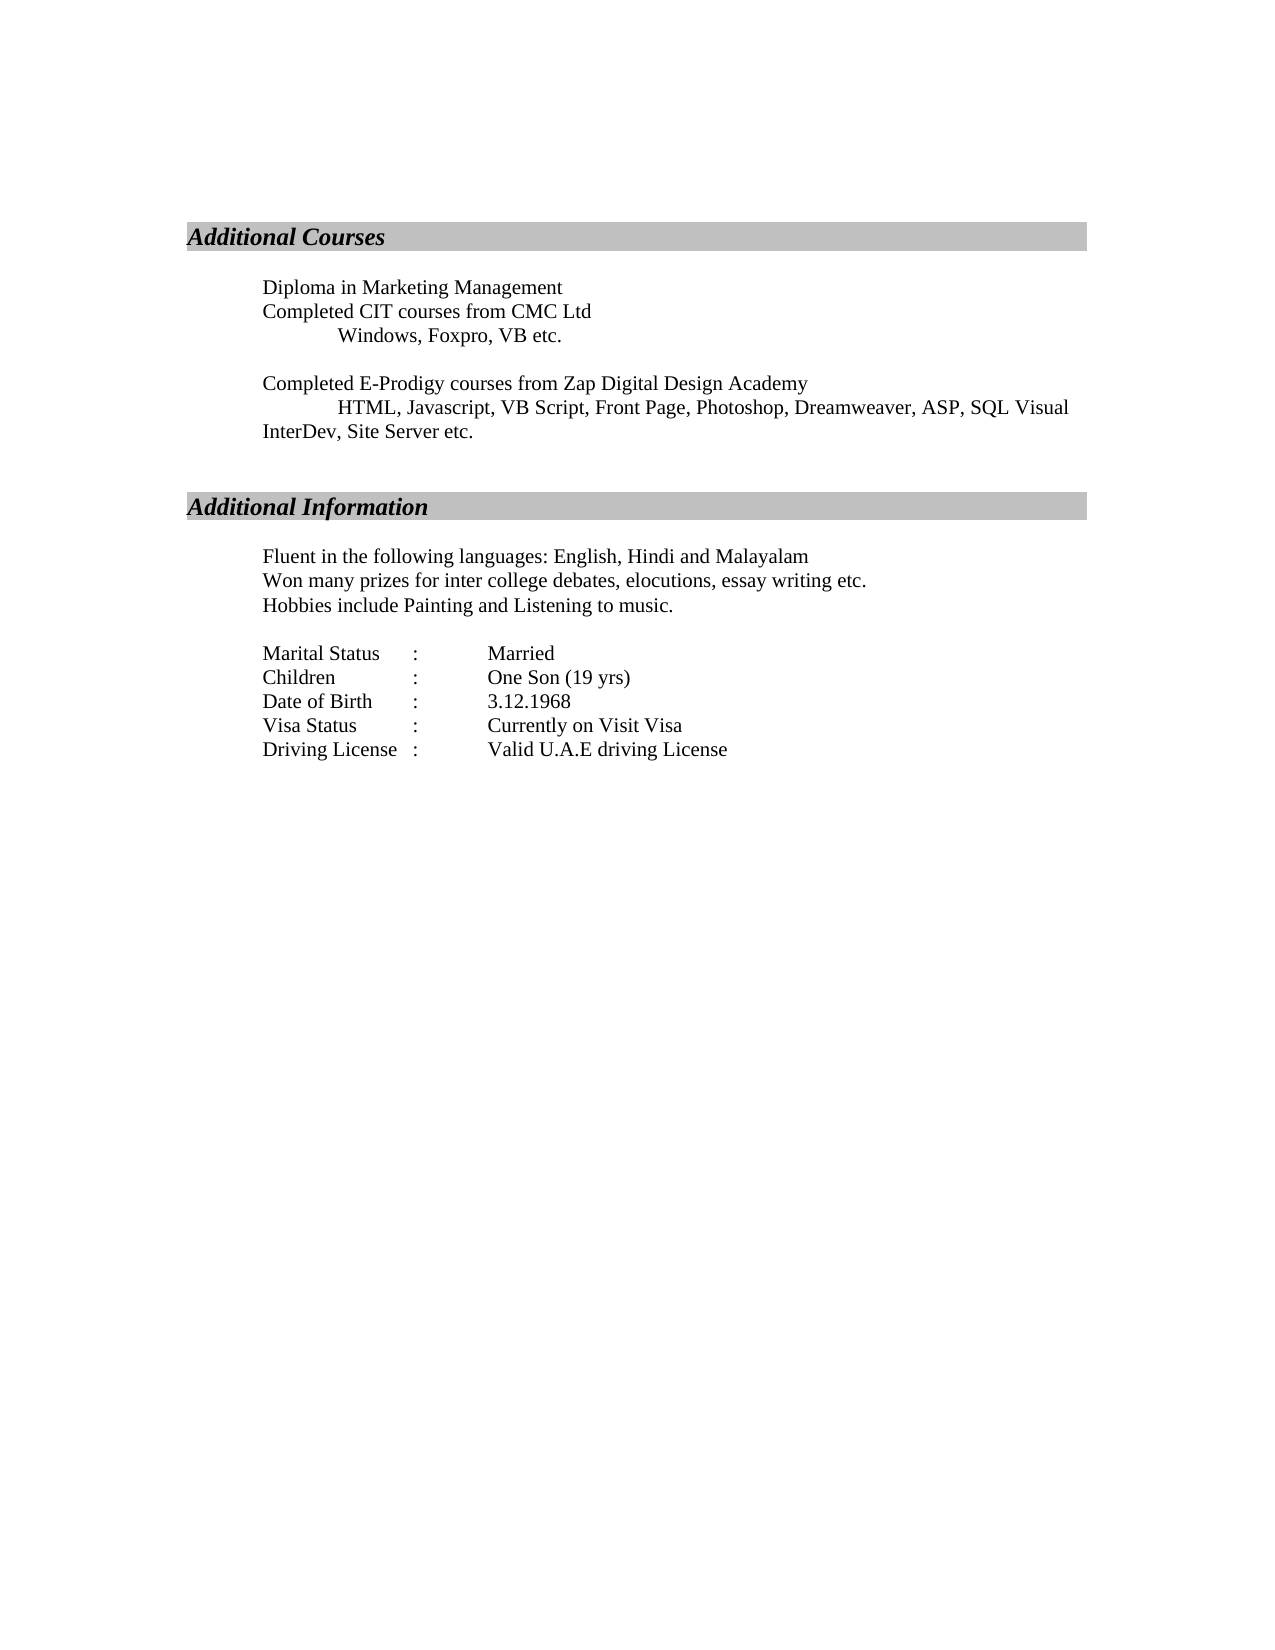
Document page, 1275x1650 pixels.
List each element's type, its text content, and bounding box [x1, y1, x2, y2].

text Fluent in the following languages: English, Hindi and Malayalam [262, 544, 1087, 568]
text Completed CIT courses from CMC Ltd [262, 299, 1087, 323]
text HTML, Javascript, VB Script, Front Page, Photoshop, Dreamweaver, ASP, SQL Visual InterDev, Site Server etc. [262, 395, 1087, 443]
text Won many prizes for inter college debates, elocutions, essay writing etc. [262, 568, 1087, 592]
text Diploma in Marketing Management [262, 275, 1087, 299]
text Children : One Son (19 yrs) [262, 665, 1087, 689]
text Completed E-Prodigy courses from [187, 371, 1087, 395]
subtitle Additional Information [187, 492, 1087, 520]
text Marital Status : Married [262, 641, 1087, 665]
text Hobbies include Painting and Listening to music. [262, 592, 1087, 617]
text Date of Birth : 3.12.1968 [262, 689, 1087, 713]
subtitle Additional Courses [187, 222, 1087, 251]
text Windows, Foxpro, VB etc. [262, 323, 1087, 347]
text Visa Status : Currently on Visit Visa [262, 713, 1087, 737]
text Driving License : Valid U.A.E driving License [262, 737, 1087, 761]
